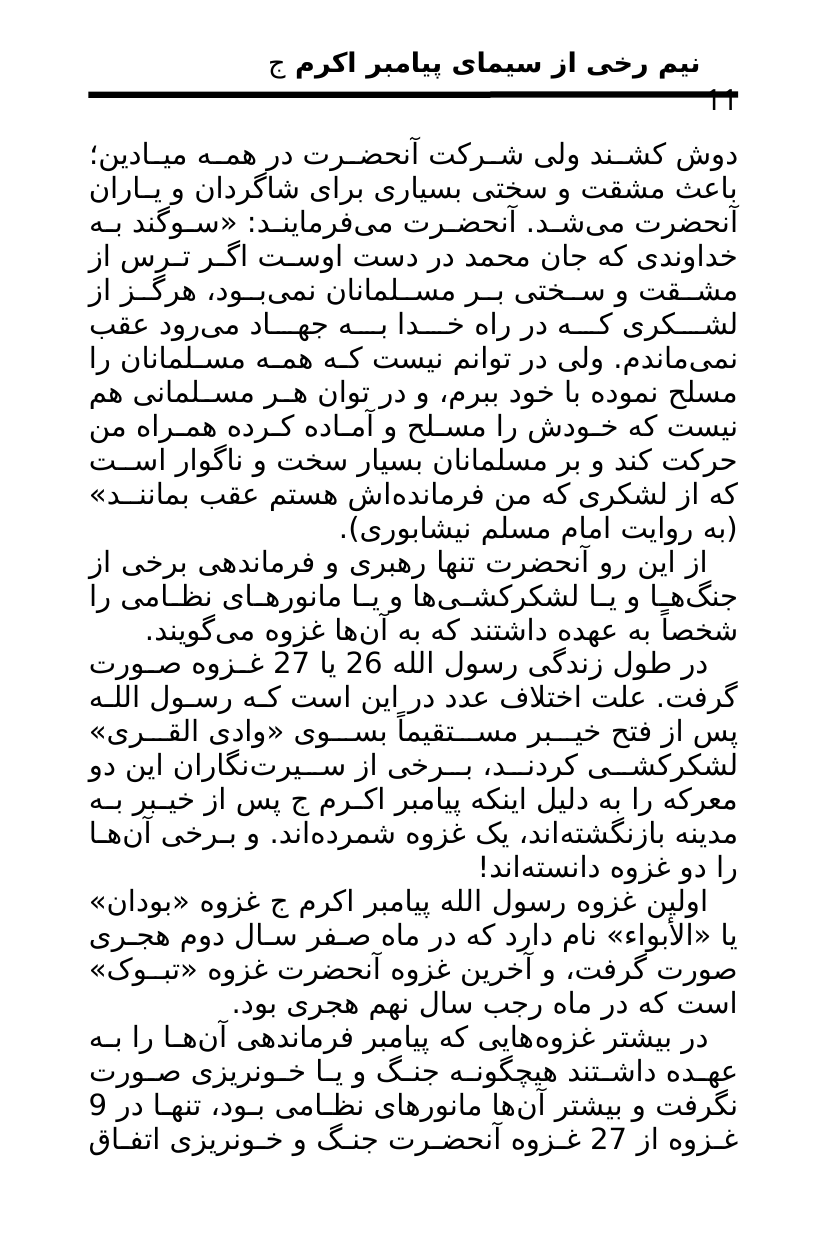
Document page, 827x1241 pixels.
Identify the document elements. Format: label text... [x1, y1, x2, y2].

text در طول زندگی رسول الله 26 یا 27 غزوه صورت گرفت. علت اختلاف عدد در این است که رسول الله پس از فتح خیبر مستقیماً بسوی «وادی القری» لشکرکشی کردند، برخی از سیرت‌نگاران این دو معرکه را به دلیل اینکه پیامبر اکرم ج پس از خیبر به مدینه بازنگشته‌اند، یک غزوه شمرده‌اند. و برخی آن‌ها را دو غزوه دانسته‌اند! [89, 647, 738, 884]
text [89, 137, 738, 545]
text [89, 1020, 738, 1156]
text اولین غزوه رسول الله پیامبر اکرم ج غزوه «بودان» یا «الأبواء» نام دارد که در ماه صفر سال دوم هجری صورت گرفت، و آخرین غزوه آنحضرت غزوه «تبوک» است که در ماه رجب سال نهم هجری بود. [89, 884, 738, 1020]
text از این رو آنحضرت تنها رهبری و فرماندهی برخی از جنگ‌ها و یا لشکرکشی‌ها و یا مانورهای نظامی را شخصاً‌ به عهده داشتند که به آن‌ها غزوه می‌گویند. [89, 545, 738, 647]
